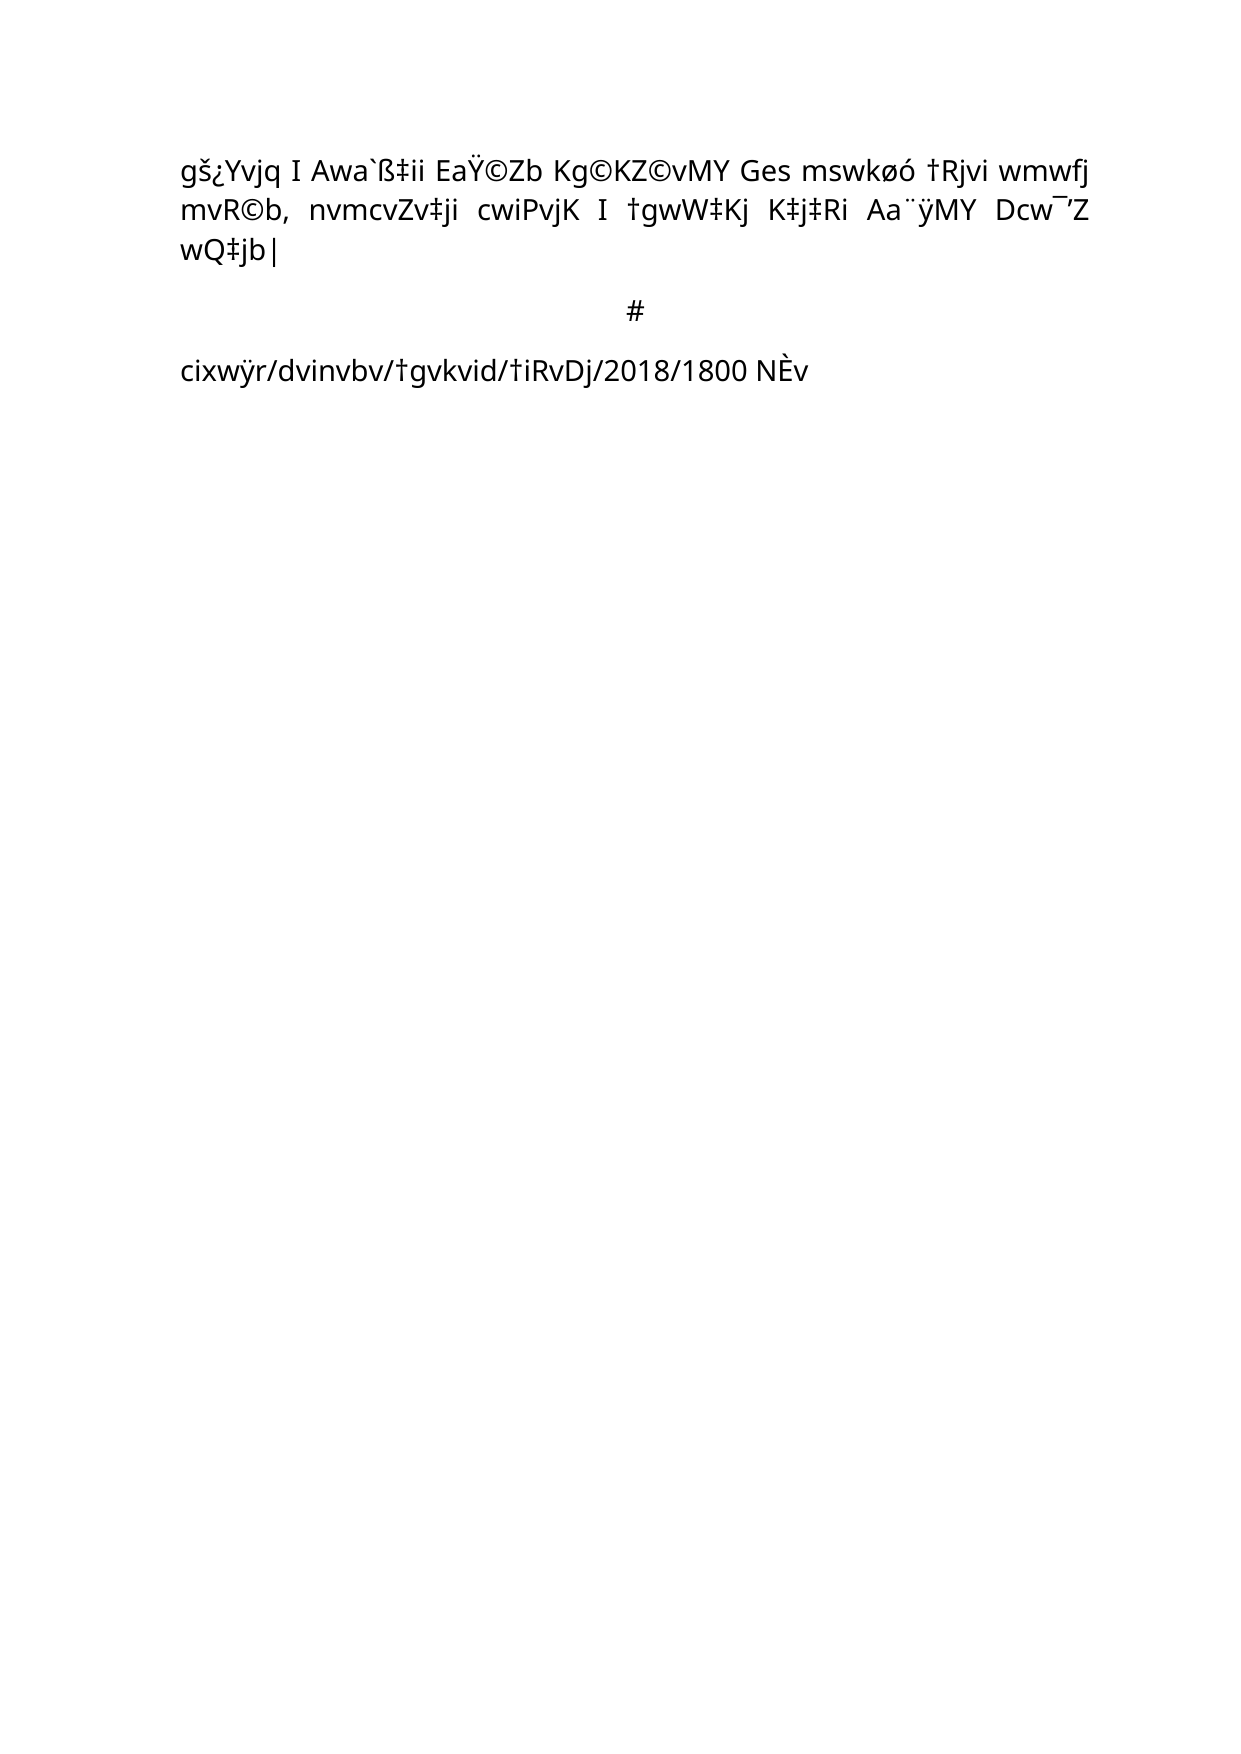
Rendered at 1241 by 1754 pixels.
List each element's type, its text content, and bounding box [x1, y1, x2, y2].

text cixwÿr/dvinvbv/†gvkvid/†iRvDj/2018/1800 NÈv [180, 350, 1090, 390]
text # [180, 290, 1090, 329]
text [180, 150, 1090, 269]
